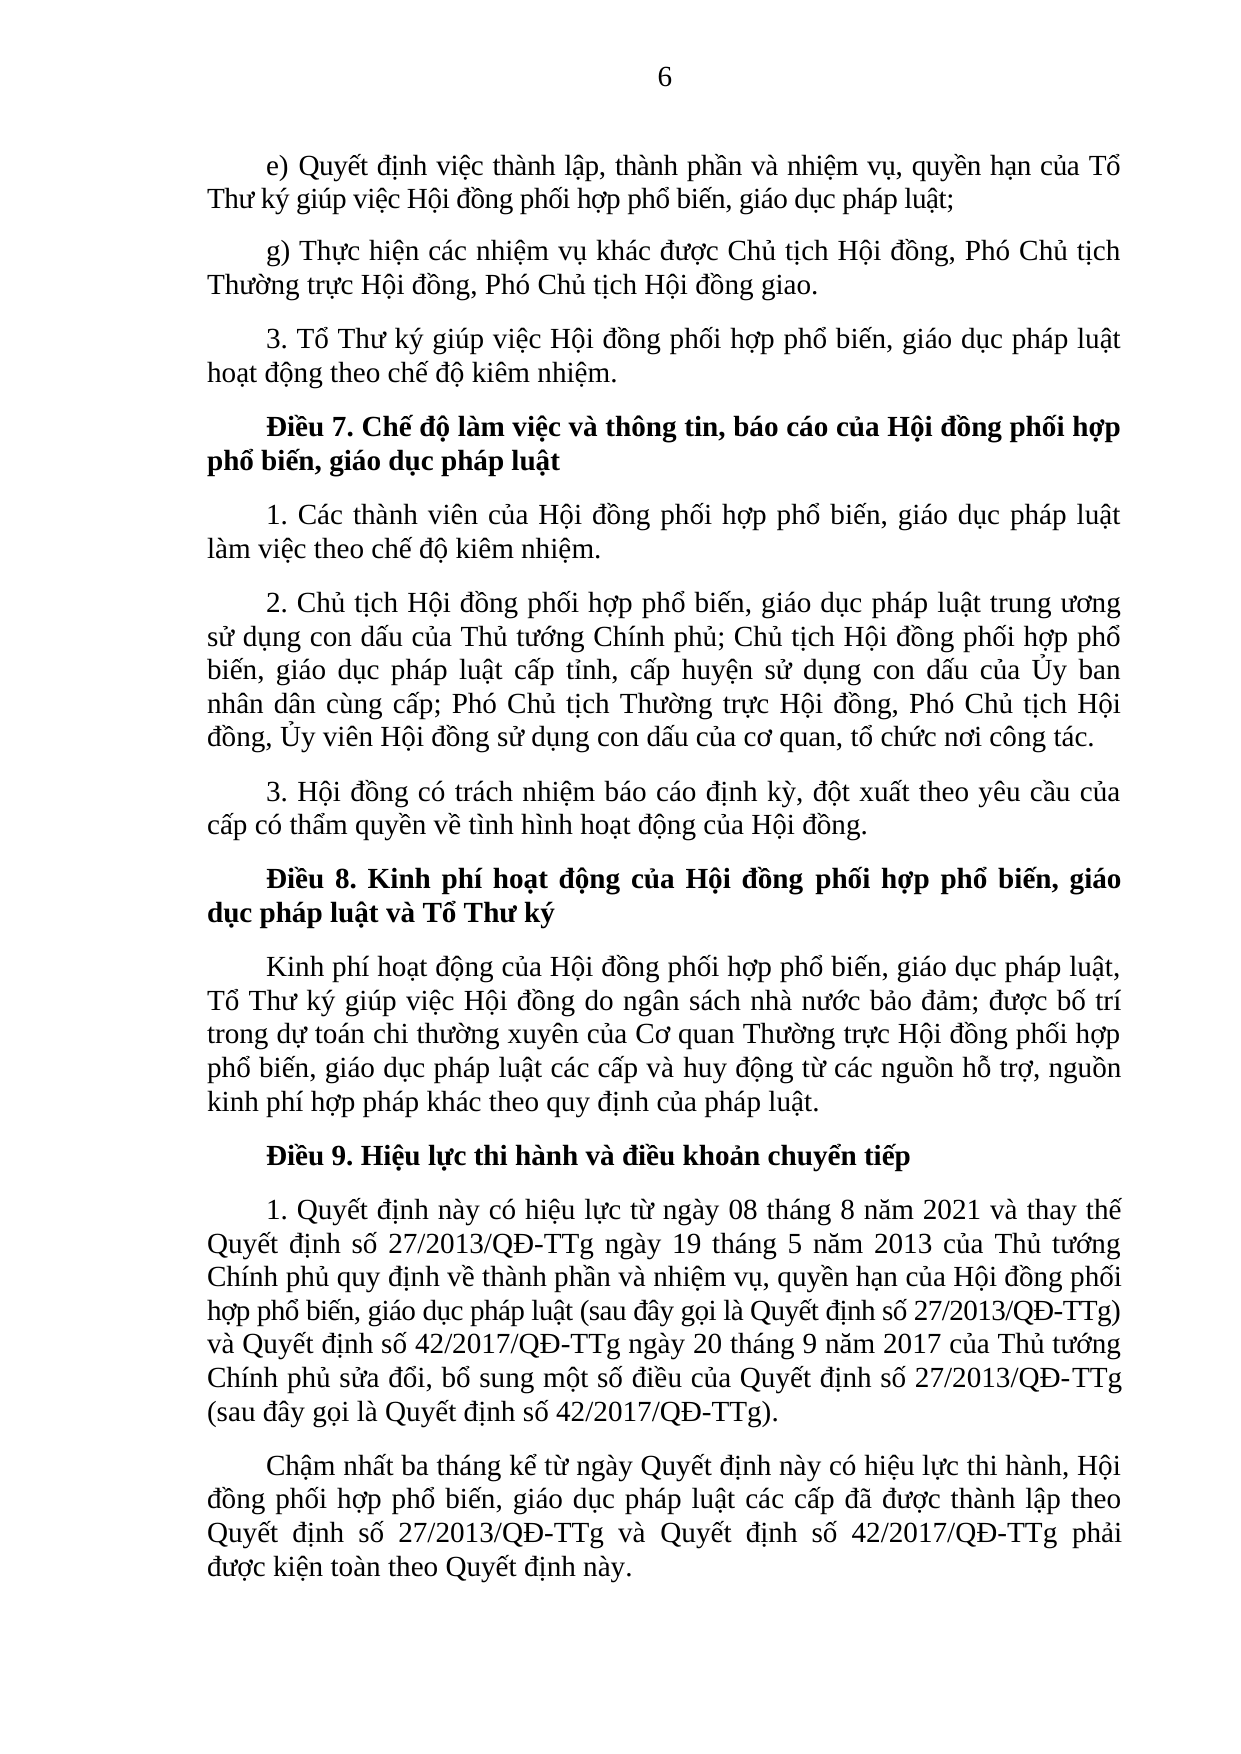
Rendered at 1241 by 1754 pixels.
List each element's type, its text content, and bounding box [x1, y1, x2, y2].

text 3. Hội đồng có trách nhiệm báo cáo định kỳ, đột xuất theo yêu cầu của cấp có thẩm quyền về tình hình hoạt động của Hội đồng. [207, 774, 1122, 841]
text 3. Tổ Thư ký giúp việc Hội đồng phối hợp phổ biến, giáo dục pháp luật hoạt động theo chế độ kiêm nhiệm. [207, 321, 1122, 388]
text Điều 7. Chế độ làm việc và thông tin, báo cáo của Hội đồng phối hợp phổ biến, giáo dục pháp luật [207, 409, 1122, 476]
text e) Quyết định việc thành lập, thành phần và nhiệm vụ, quyền hạn của Tổ Thư ký giúp việc Hội đồng phối hợp phổ biến, giáo dục pháp luật; [207, 148, 1122, 215]
text 1. Các thành viên của Hội đồng phối hợp phổ biến, giáo dục pháp luật làm việc theo chế độ kiêm nhiệm. [207, 497, 1122, 564]
text Điều 8. Kinh phí hoạt động của Hội đồng phối hợp phổ biến, giáo dục pháp luật và Tổ Thư ký [207, 862, 1122, 929]
text Kinh phí hoạt động của Hội đồng phối hợp phổ biến, giáo dục pháp luật, Tổ Thư ký giúp việc Hội đồng do ngân sách nhà nước bảo đảm; được bố trí trong dự toán chi thường xuyên của Cơ quan Thường trực Hội đồng phối hợp phổ biến, giáo dục pháp luật các cấp và huy động từ các nguồn hỗ trợ, nguồn kinh phí hợp pháp khác theo quy định của pháp luật. [207, 949, 1122, 1117]
text g) Thực hiện các nhiệm vụ khác được Chủ tịch Hội đồng, Phó Chủ tịch Thường trực Hội đồng, Phó Chủ tịch Hội đồng giao. [207, 233, 1122, 301]
text Điều 9. Hiệu lực thi hành và điều khoản chuyển tiếp [207, 1138, 1122, 1172]
text 2. Chủ tịch Hội đồng phối hợp phổ biến, giáo dục pháp luật trung ương sử dụng con dấu của Thủ tướng Chính phủ; Chủ tịch Hội đồng phối hợp phổ biến, giáo dục pháp luật cấp tỉnh, cấp huyện sử dụng con dấu của Ủy ban nhân dân cùng cấp; Phó Chủ tịch Thường trực Hội đồng, Phó Chủ tịch Hội đồng, Ủy viên Hội đồng sử dụng con dấu của cơ quan, tổ chức nơi công tác. [207, 585, 1122, 753]
text Chậm nhất ba tháng kể từ ngày Quyết định này có hiệu lực thi hành, Hội đồng phối hợp phổ biến, giáo dục pháp luật các cấp đã được thành lập theo Quyết định số 27/2013/QĐ-TTg và Quyết định số 42/2017/QĐ-TTg phải được kiện toàn theo Quyết định này. [207, 1448, 1122, 1582]
text 1. Quyết định này có hiệu lực từ ngày 08 tháng 8 năm 2021 và thay thế Quyết định số 27/2013/QĐ-TTg ngày 19 tháng 5 năm 2013 của Thủ tướng Chính phủ quy định về thành phần và nhiệm vụ, quyền hạn của Hội đồng phối hợp phổ biến, giáo dục pháp luật (sau đây gọi là Quyết định số 27/2013/QĐ-TTg) và Quyết định số 42/2017/QĐ-TTg ngày 20 tháng 9 năm 2017 của Thủ tướng Chính phủ sửa đổi, bổ sung một số điều của Quyết định số 27/2013/QĐ-TTg (sau đây gọi là Quyết định số 42/2017/QĐ-TTg). [207, 1192, 1122, 1427]
